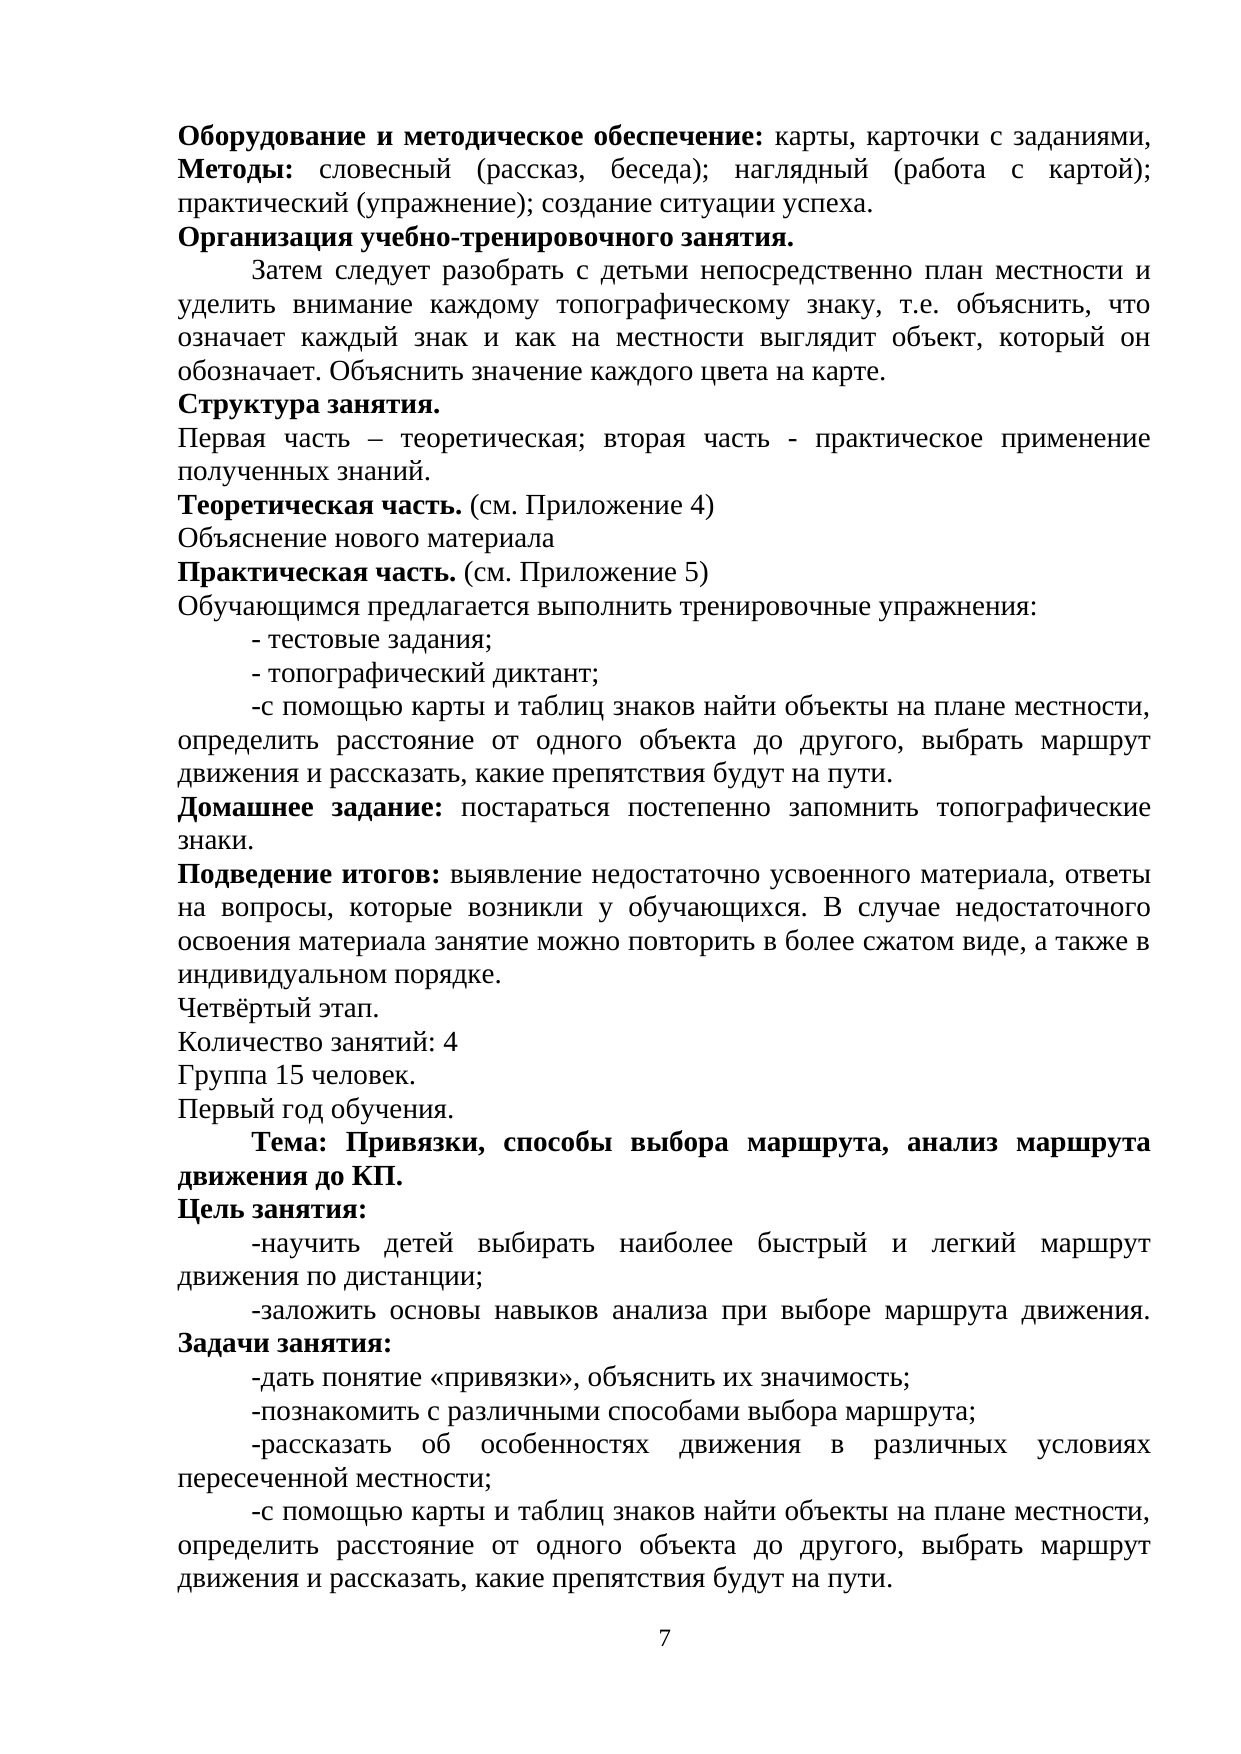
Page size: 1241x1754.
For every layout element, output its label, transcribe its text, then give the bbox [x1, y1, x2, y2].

text Первая часть – теоретическая; вторая часть - практическое применение полученных знаний. [177, 420, 1152, 487]
text - топографический диктант; [177, 655, 1152, 688]
text Обучающимся предлагается выполнить тренировочные упражнения: [177, 588, 1152, 621]
text -дать понятие «привязки», объяснить их значимость; [177, 1359, 1152, 1393]
text Организация учебно-тренировочного занятия. [177, 219, 1152, 252]
text -с помощью карты и таблиц знаков найти объекты на плане местности, определить расстояние от одного объекта до другого, выбрать маршрут движения и рассказать, какие препятствия будут на пути. [177, 688, 1152, 789]
text Количество занятий: 4 [177, 1024, 1152, 1057]
text Структура занятия. [177, 386, 1152, 420]
text Оборудование и методическое обеспечение: карты, карточки с заданиями, Методы: словесный (рассказ, беседа); наглядный (работа с картой); практический (упражнение); создание ситуации успеха. [177, 118, 1152, 219]
text Четвёртый этап. [177, 990, 1152, 1024]
text Практическая часть. (см. Приложение 5) [177, 554, 1152, 588]
text Цель занятия: [177, 1191, 1152, 1225]
text Тема: Привязки, способы выбора маршрута, анализ маршрута движения до КП. [177, 1124, 1152, 1191]
text -научить детей выбирать наиболее быстрый и легкий маршрут движения по дистанции; [177, 1225, 1152, 1292]
text Теоретическая часть. (см. Приложение 4) [177, 487, 1152, 521]
text Затем следует разобрать с детьми непосредственно план местности и уделить внимание каждому топографическому знаку, т.е. объяснить, что означает каждый знак и как на местности выглядит объект, который он обозначает. Объяснить значение каждого цвета на карте. [177, 252, 1152, 386]
text Объяснение нового материала [177, 521, 1152, 554]
text Первый год обучения. [177, 1091, 1152, 1124]
text Группа 15 человек. [177, 1057, 1152, 1091]
text Домашнее задание: постараться постепенно запомнить топографические знаки. [177, 789, 1152, 856]
text Подведение итогов: выявление недостаточно усвоенного материала, ответы на вопросы, которые возникли у обучающихся. В случае недостаточного освоения материала занятие можно повторить в более сжатом виде, а также в индивидуальном порядке. [177, 856, 1152, 990]
text -заложить основы навыков анализа при выборе маршрута движения. Задачи занятия: [177, 1292, 1152, 1359]
text - тестовые задания; [177, 621, 1152, 655]
text -с помощью карты и таблиц знаков найти объекты на плане местности, определить расстояние от одного объекта до другого, выбрать маршрут движения и рассказать, какие препятствия будут на пути. [177, 1493, 1152, 1594]
text -познакомить с различными способами выбора маршрута; [177, 1393, 1152, 1426]
text -рассказать об особенностях движения в различных условиях пересеченной местности; [177, 1426, 1152, 1493]
